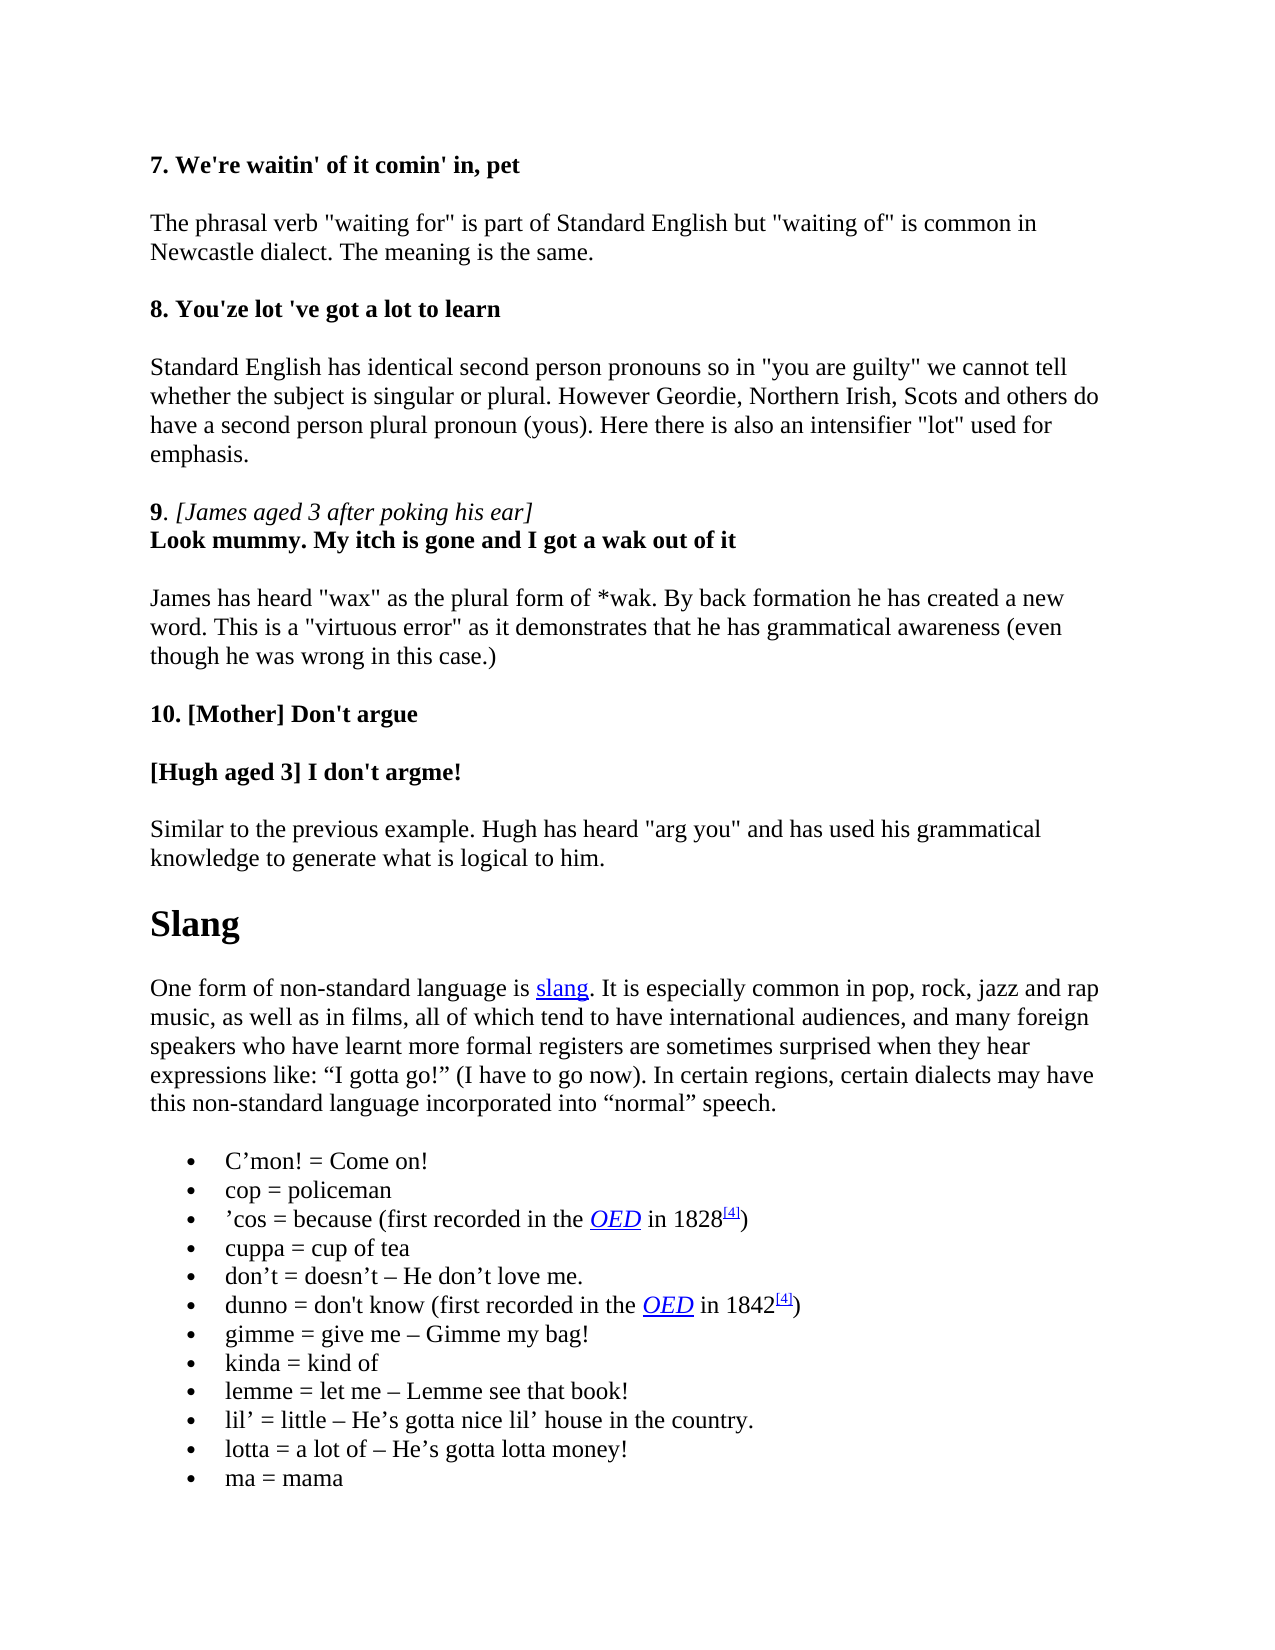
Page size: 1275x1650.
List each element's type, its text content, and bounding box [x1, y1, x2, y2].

text Slang [150, 901, 1125, 944]
text 7. We're waitin' of it comin' in, pet [150, 150, 1125, 179]
list ma = mama [187, 1463, 1125, 1491]
text Similar to the previous example. Hugh has heard "arg you" and has used his grammatical knowledge to generate what is logical to him. [150, 814, 1125, 872]
list ’cos = because (first recorded in the OED in 1828[4]) [187, 1204, 1125, 1233]
list cuppa = cup of tea [187, 1233, 1125, 1261]
text 10. [Mother] Don't argue [150, 699, 1125, 727]
list lotta = a lot of – He’s gotta lotta money! [187, 1434, 1125, 1463]
list lil’ = little – He’s gotta nice lil’ house in the country. [187, 1405, 1125, 1434]
text 9. [James aged 3 after poking his ear] Look mummy. My itch is gone and I got a wak out of it [150, 497, 1125, 554]
text The phrasal verb "waiting for" is part of Standard English but "waiting of" is common in Newcastle dialect. The meaning is the same. [150, 208, 1125, 265]
list don’t = doesn’t – He don’t love me. [187, 1261, 1125, 1290]
text One form of non-standard language is slang. It is especially common in pop, rock, jazz and rap music, as well as in films, all of which tend to have international audiences, and many foreign speakers who have learnt more formal registers are sometimes surprised when they hear expressions like: “I gotta go!” (I have to go now). In certain regions, certain dialects may have this non-standard language incorporated into “normal” speech. [150, 973, 1125, 1117]
list C’mon! = Come on! [187, 1146, 1125, 1175]
text [Hugh aged 3] I don't argme! [150, 757, 1125, 785]
text 8. You'ze lot 've got a lot to learn [150, 294, 1125, 323]
list dunno = don't know (first recorded in the OED in 1842[4]) [187, 1290, 1125, 1319]
text James has heard "wax" as the plural form of *wak. By back formation he has created a new word. This is a "virtuous error" as it demonstrates that he has grammatical awareness (even though he was wrong in this case.) [150, 583, 1125, 669]
list lemme = let me – Lemme see that book! [187, 1376, 1125, 1405]
list kinda = kind of [187, 1348, 1125, 1376]
list gimme = give me – Gimme my bag! [187, 1319, 1125, 1348]
list cop = policeman [187, 1175, 1125, 1204]
text Standard English has identical second person pronouns so in "you are guilty" we cannot tell whether the subject is singular or plural. However Geordie, Northern Irish, Scots and others do have a second person plural pronoun (yous). Here there is also an intensifier "lot" used for emphasis. [150, 352, 1125, 467]
